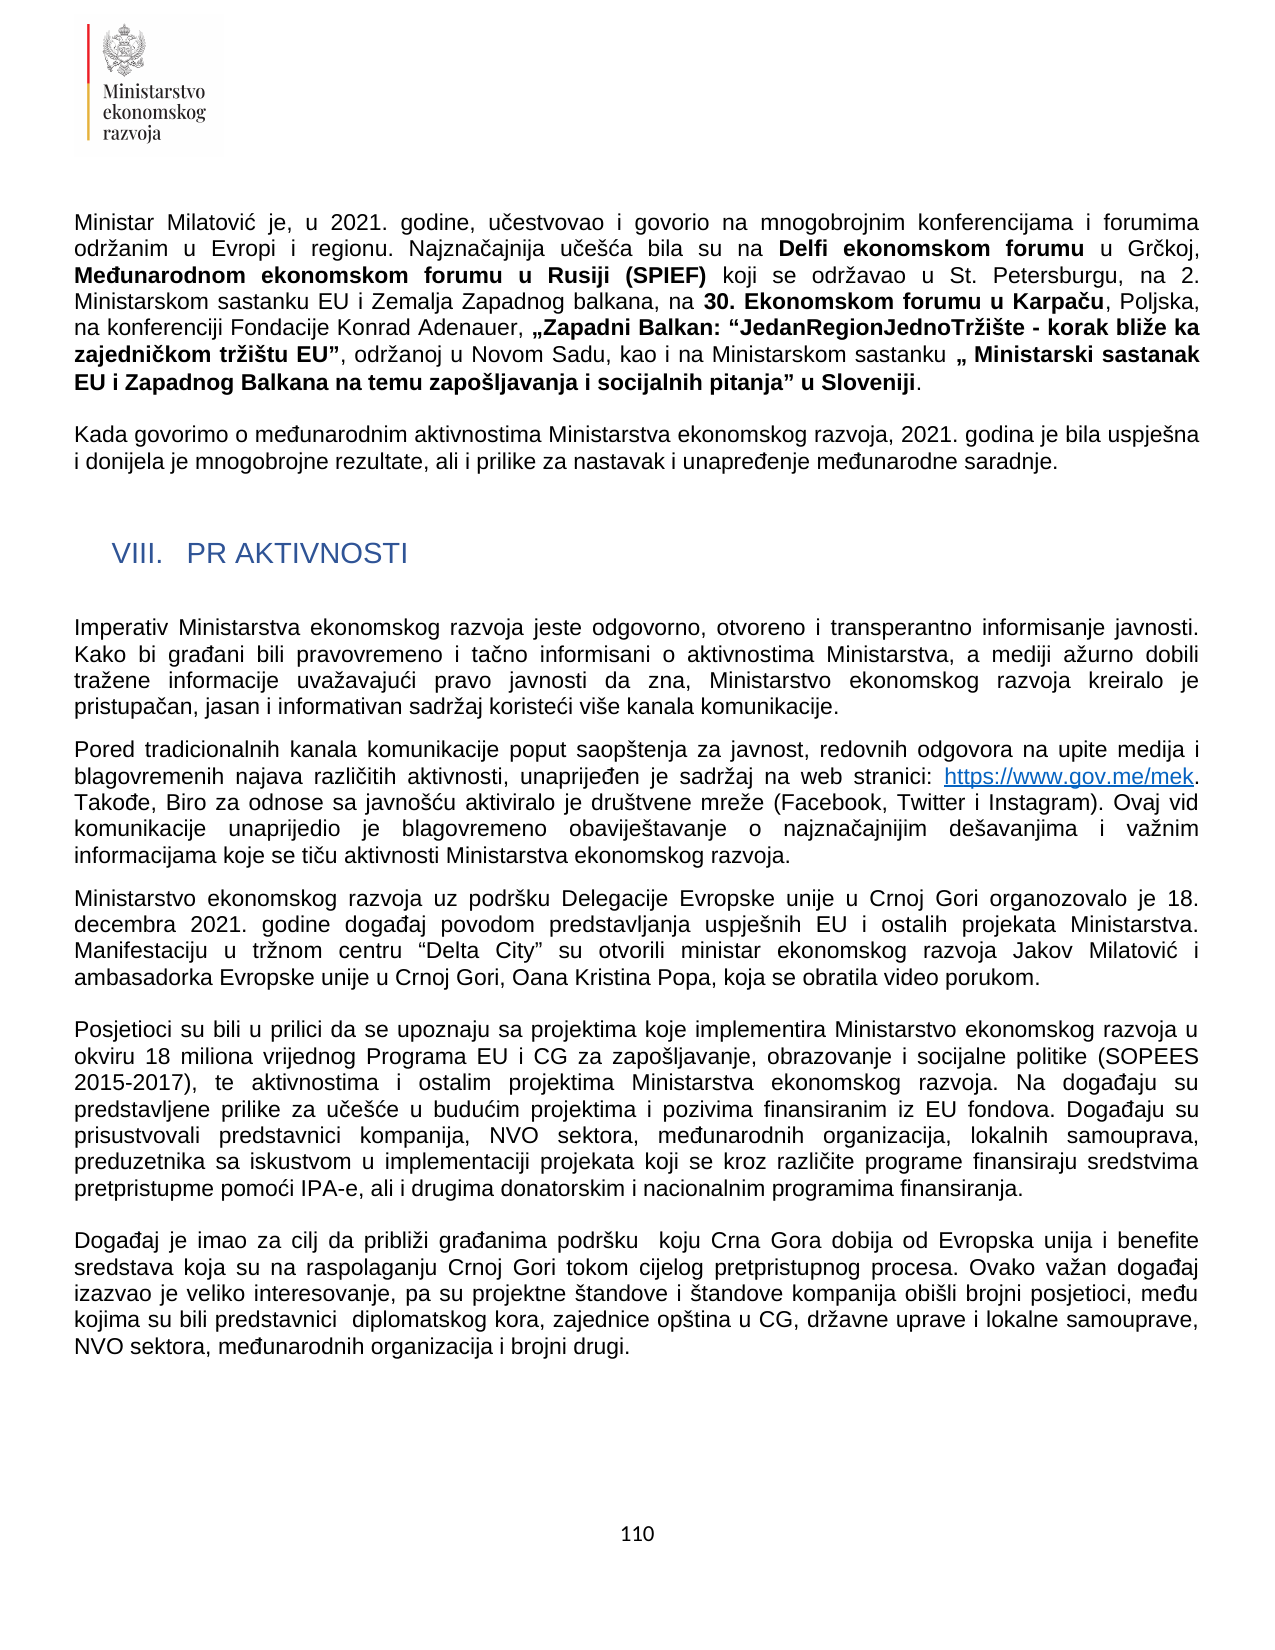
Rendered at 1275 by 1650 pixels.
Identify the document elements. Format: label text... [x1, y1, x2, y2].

subtitle PR AKTIVNOSTI [111, 536, 1200, 569]
text Ministarstvo ekonomskog razvoja uz podršku Delegacije Evropske unije u Crnoj Gori organozovalo je 18. decembra 2021. godine događaj povodom predstavljanja uspješnih EU i ostalih projekata Ministarstva. Manifestaciju u tržnom centru “Delta City” su otvorili ministar ekonomskog razvoja Jakov Milatović i ambasadorka Evropske unije u Crnoj Gori, Oana Kristina Popa, koja se obratila video porukom. [74, 885, 1200, 990]
text Događaj je imao za cilj da približi građanima podršku koju Crna Gora dobija od Evropska unija i benefite sredstava koja su na raspolaganju Crnoj Gori tokom cijelog pretpristupnog procesa. Ovako važan događaj izazvao je veliko interesovanje, pa su projektne štandove i štandove kompanija obišli brojni posjetioci, među kojima su bili predstavnici diplomatskog kora, zajednice opština u CG, državne uprave i lokalne samouprave, NVO sektora, međunarodnih organizacija i brojni drugi. [74, 1227, 1200, 1359]
picture [73, 14, 224, 157]
text Pored tradicionalnih kanala komunikacije poput saopštenja za javnost, redovnih odgovora na upite medija i blagovremenih najava različitih aktivnosti, unaprijeđen je sadržaj na web stranici: https://www.gov.me/mek. Takođe, Biro za odnose sa javnošću aktiviralo je društvene mreže (Facebook, Twitter i Instagram). Ovaj vid komunikacije unaprijedio je blagovremeno obaviještavanje o najznačajnijim dešavanjima i važnim informacijama koje se tiču aktivnosti Ministarstva ekonomskog razvoja. [74, 736, 1200, 868]
text Kada govorimo o međunarodnim aktivnostima Ministarstva ekonomskog razvoja, 2021. godina je bila uspješna i donijela je mnogobrojne rezultate, ali i prilike za nastavak i unapređenje međunarodne saradnje. [74, 421, 1200, 474]
text Imperativ Ministarstva ekonomskog razvoja jeste odgovorno, otvoreno i transperantno informisanje javnosti. Kako bi građani bili pravovremeno i tačno informisani o aktivnostima Ministarstva, a mediji ažurno dobili tražene informacije uvažavajući pravo javnosti da zna, Ministarstvo ekonomskog razvoja kreiralo je pristupačan, jasan i informativan sadržaj koristeći više kanala komunikacije. [74, 614, 1200, 719]
text Ministar Milatović je, u 2021. godine, učestvovao i govorio na mnogobrojnim konferencijama i forumima održanim u Evropi i regionu. Najznačajnija učešća bila su na Delfi ekonomskom forumu u Grčkoj, Međunarodnom ekonomskom forumu u Rusiji (SPIEF) koji se održavao u St. Petersburgu, na 2. Ministarskom sastanku EU i Zemalja Zapadnog balkana, na 30. Ekonomskom forumu u Karpaču, Poljska, na konferenciji Fondacije Konrad Adenauer, „Zapadni Balkan: “JedanRegionJednoTržište - korak bliže ka zajedničkom tržištu EU”, održanoj u Novom Sadu, kao i na Ministarskom sastanku „ Ministarski sastanak EU i Zapadnog Balkana na temu zapošljavanja i socijalnih pitanja” u Sloveniji. [74, 209, 1200, 395]
text Posjetioci su bili u prilici da se upoznaju sa projektima koje implementira Ministarstvo ekonomskog razvoja u okviru 18 miliona vrijednog Programa EU i CG za zapošljavanje, obrazovanje i socijalne politike (SOPEES 2015-2017), te aktivnostima i ostalim projektima Ministarstva ekonomskog razvoja. Na događaju su predstavljene prilike za učešće u budućim projektima i pozivima finansiranim iz EU fondova. Događaju su prisustvovali predstavnici kompanija, NVO sektora, međunarodnih organizacija, lokalnih samouprava, preduzetnika sa iskustvom u implementaciji projekata koji se kroz različite programe finansiraju sredstvima pretpristupme pomoći IPA-e, ali i drugima donatorskim i nacionalnim programima finansiranja. [74, 1016, 1200, 1201]
